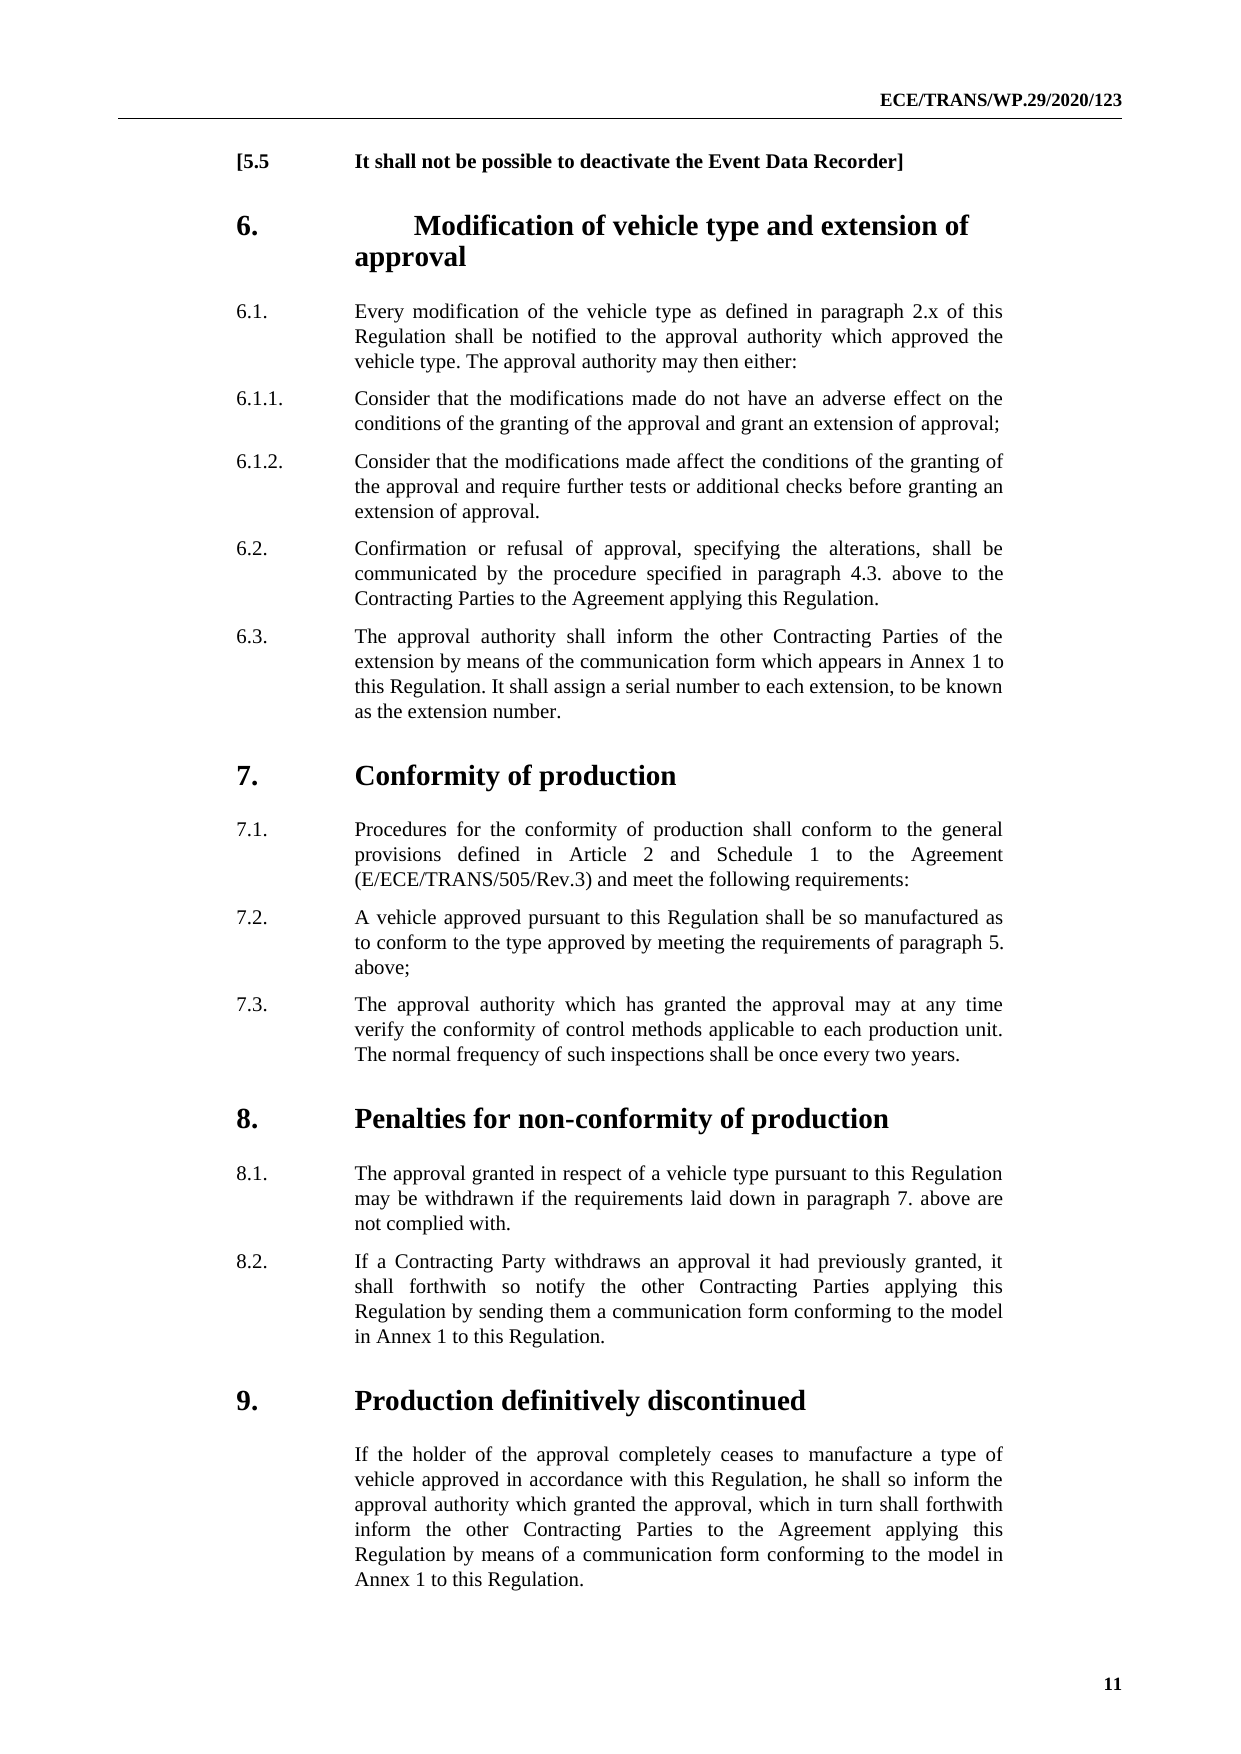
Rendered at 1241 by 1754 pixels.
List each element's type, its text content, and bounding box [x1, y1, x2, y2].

text 6.3. The approval authority shall inform the other Contracting Parties of the extension by means of the communication form which appears in Annex 1 to this Regulation. It shall assign a serial number to each extension, to be known as the extension number. [236, 623, 1004, 723]
text 6.1.1. Consider that the modifications made do not have an adverse effect on the conditions of the granting of the approval and grant an extension of approval; [236, 385, 1004, 435]
text 6. Modification of vehicle type and extension of approval [236, 210, 1004, 273]
text If the holder of the approval completely ceases to manufacture a type of vehicle approved in accordance with this Regulation, he shall so inform the approval authority which granted the approval, which in turn shall forthwith inform the other Contracting Parties to the Agreement applying this Regulation by means of a communication form conforming to the model in Annex 1 to this Regulation. [354, 1441, 1004, 1591]
text 9. Production definitively discontinued [236, 1385, 1004, 1416]
text 6.1. Every modification of the vehicle type as defined in paragraph 2.x of this Regulation shall be notified to the approval authority which approved the vehicle type. The approval authority may then either: [236, 298, 1004, 373]
text 8. Penalties for non-conformity of production [236, 1104, 1004, 1135]
text 7. Conformity of production [236, 760, 1004, 791]
text 8.2. If a Contracting Party withdraws an approval it had previously granted, it shall forthwith so notify the other Contracting Parties applying this Regulation by sending them a communication form conforming to the model in Annex 1 to this Regulation. [236, 1248, 1004, 1348]
text 7.3. The approval authority which has granted the approval may at any time verify the conformity of control methods applicable to each production unit. The normal frequency of such inspections shall be once every two years. [236, 991, 1004, 1066]
text [5.5 It shall not be possible to deactivate the Event Data Recorder] [236, 148, 1004, 173]
text 6.1.2. Consider that the modifications made affect the conditions of the granting of the approval and require further tests or additional checks before granting an extension of approval. [236, 448, 1004, 523]
text 6.2. Confirmation or refusal of approval, specifying the alterations, shall be communicated by the procedure specified in paragraph 4.3. above to the Contracting Parties to the Agreement applying this Regulation. [236, 535, 1004, 610]
text 7.1. Procedures for the conformity of production shall conform to the general provisions defined in Article 2 and Schedule 1 to the Agreement (E/ECE/TRANS/505/Rev.3) and meet the following requirements: [236, 816, 1004, 891]
text 8.1. The approval granted in respect of a vehicle type pursuant to this Regulation may be withdrawn if the requirements laid down in paragraph 7. above are not complied with. [236, 1160, 1004, 1235]
text 7.2. A vehicle approved pursuant to this Regulation shall be so manufactured as to conform to the type approved by meeting the requirements of paragraph 5. above; [236, 904, 1004, 979]
